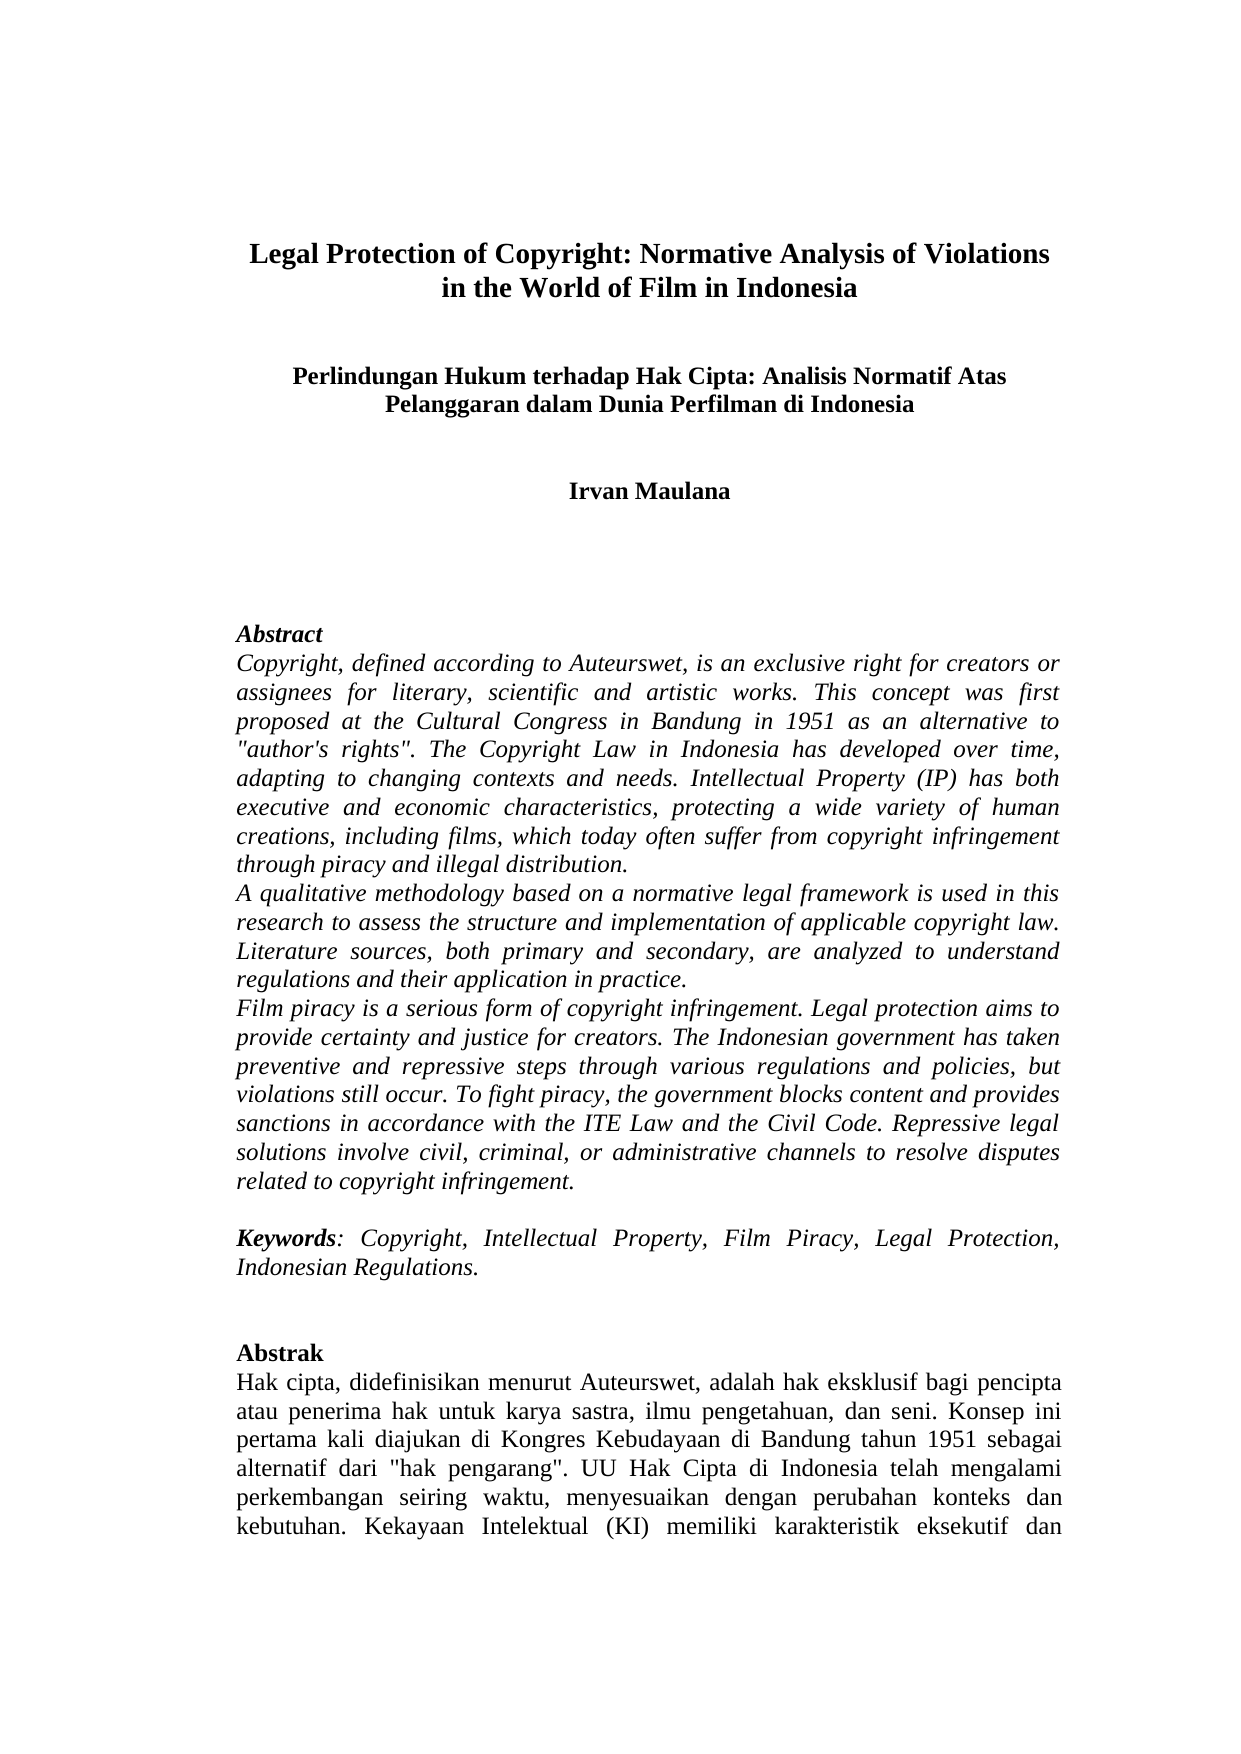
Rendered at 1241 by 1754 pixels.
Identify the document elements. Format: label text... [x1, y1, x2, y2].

text Abstrak [236, 1338, 1063, 1367]
text Irvan Maulana [236, 476, 1063, 504]
text Copyright, defined according to Auteurswet, is an exclusive right for creators or assignees for literary, scientific and artistic works. This concept was first proposed at the Cultural Congress in Bandung in 1951 as an alternative to "author's rights". The Copyright Law in Indonesia has developed over time, adapting to changing contexts and needs. Intellectual Property (IP) has both executive and economic characteristics, protecting a wide variety of human creations, including films, which today often suffer from copyright infringement through piracy and illegal distribution. [236, 648, 1063, 878]
text Keywords: Copyright, Intellectual Property, Film Piracy, Legal Protection, Indonesian Regulations. [236, 1223, 1063, 1281]
text Legal Protection of Copyright: Normative Analysis of Violations in the World of Film in Indonesia [236, 236, 1063, 303]
text Abstract [236, 619, 1063, 648]
text Film piracy is a serious form of copyright infringement. Legal protection aims to provide certainty and justice for creators. The Indonesian government has taken preventive and repressive steps through various regulations and policies, but violations still occur. To fight piracy, the government blocks content and provides sanctions in accordance with the ITE Law and the Civil Code. Repressive legal solutions involve civil, criminal, or administrative channels to resolve disputes related to copyright infringement. [236, 993, 1063, 1194]
text Perlindungan Hukum terhadap Hak Cipta: Analisis Normatif Atas Pelanggaran dalam Dunia Perfilman di Indonesia [236, 361, 1063, 418]
text A qualitative methodology based on a normative legal framework is used in this research to assess the structure and implementation of applicable copyright law. Literature sources, both primary and secondary, are analyzed to understand regulations and their application in practice. [236, 878, 1063, 993]
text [236, 1367, 1063, 1539]
